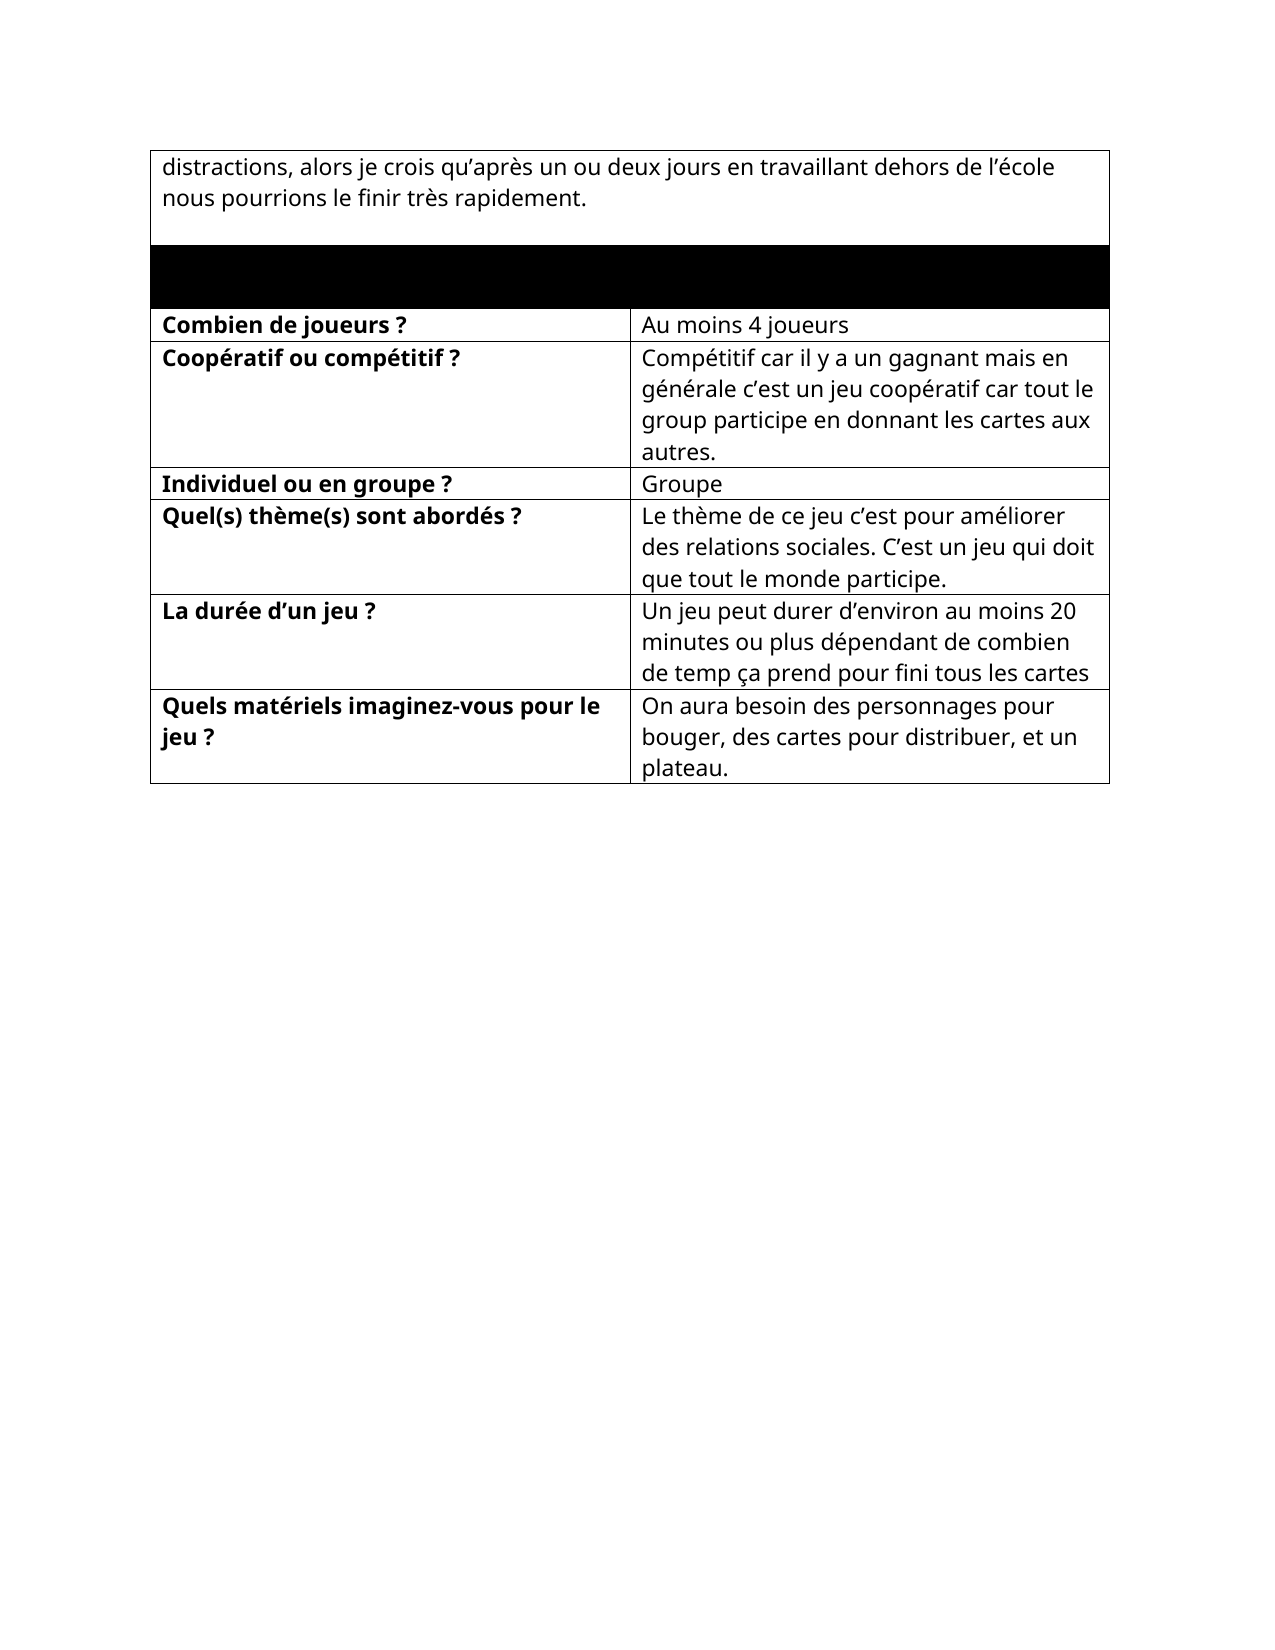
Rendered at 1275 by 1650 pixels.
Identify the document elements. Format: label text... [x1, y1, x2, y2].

table_cell Quels matériels imaginez-vous pour le jeu ? [151, 690, 630, 783]
table_cell [151, 246, 1109, 308]
table_cell Groupe [631, 468, 1109, 499]
table_cell On aura besoin des personnages pour bouger, des cartes pour distribuer, et un plateau. [631, 690, 1109, 783]
table_cell Compétitif car il y a un gagnant mais en générale c’est un jeu coopératif car tout le group participe en donnant les cartes aux autres. [631, 342, 1109, 467]
table_cell Combien de joueurs ? [151, 309, 630, 341]
table_cell Quel(s) thème(s) sont abordés ? [151, 500, 630, 594]
table_cell La durée d’un jeu ? [151, 595, 630, 688]
table_cell Individuel ou en groupe ? [151, 468, 630, 499]
table_cell Un jeu peut durer d’environ au moins 20 minutes ou plus dépendant de combien de temp ça prend pour fini tous les cartes [631, 595, 1109, 688]
table_cell Le thème de ce jeu c’est pour améliorer des relations sociales. C’est un jeu qui doit que tout le monde participe. [631, 500, 1109, 594]
table_cell Au moins 4 joueurs [631, 309, 1109, 341]
table_cell Coopératif ou compétitif ? [151, 342, 630, 467]
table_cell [151, 151, 1109, 245]
